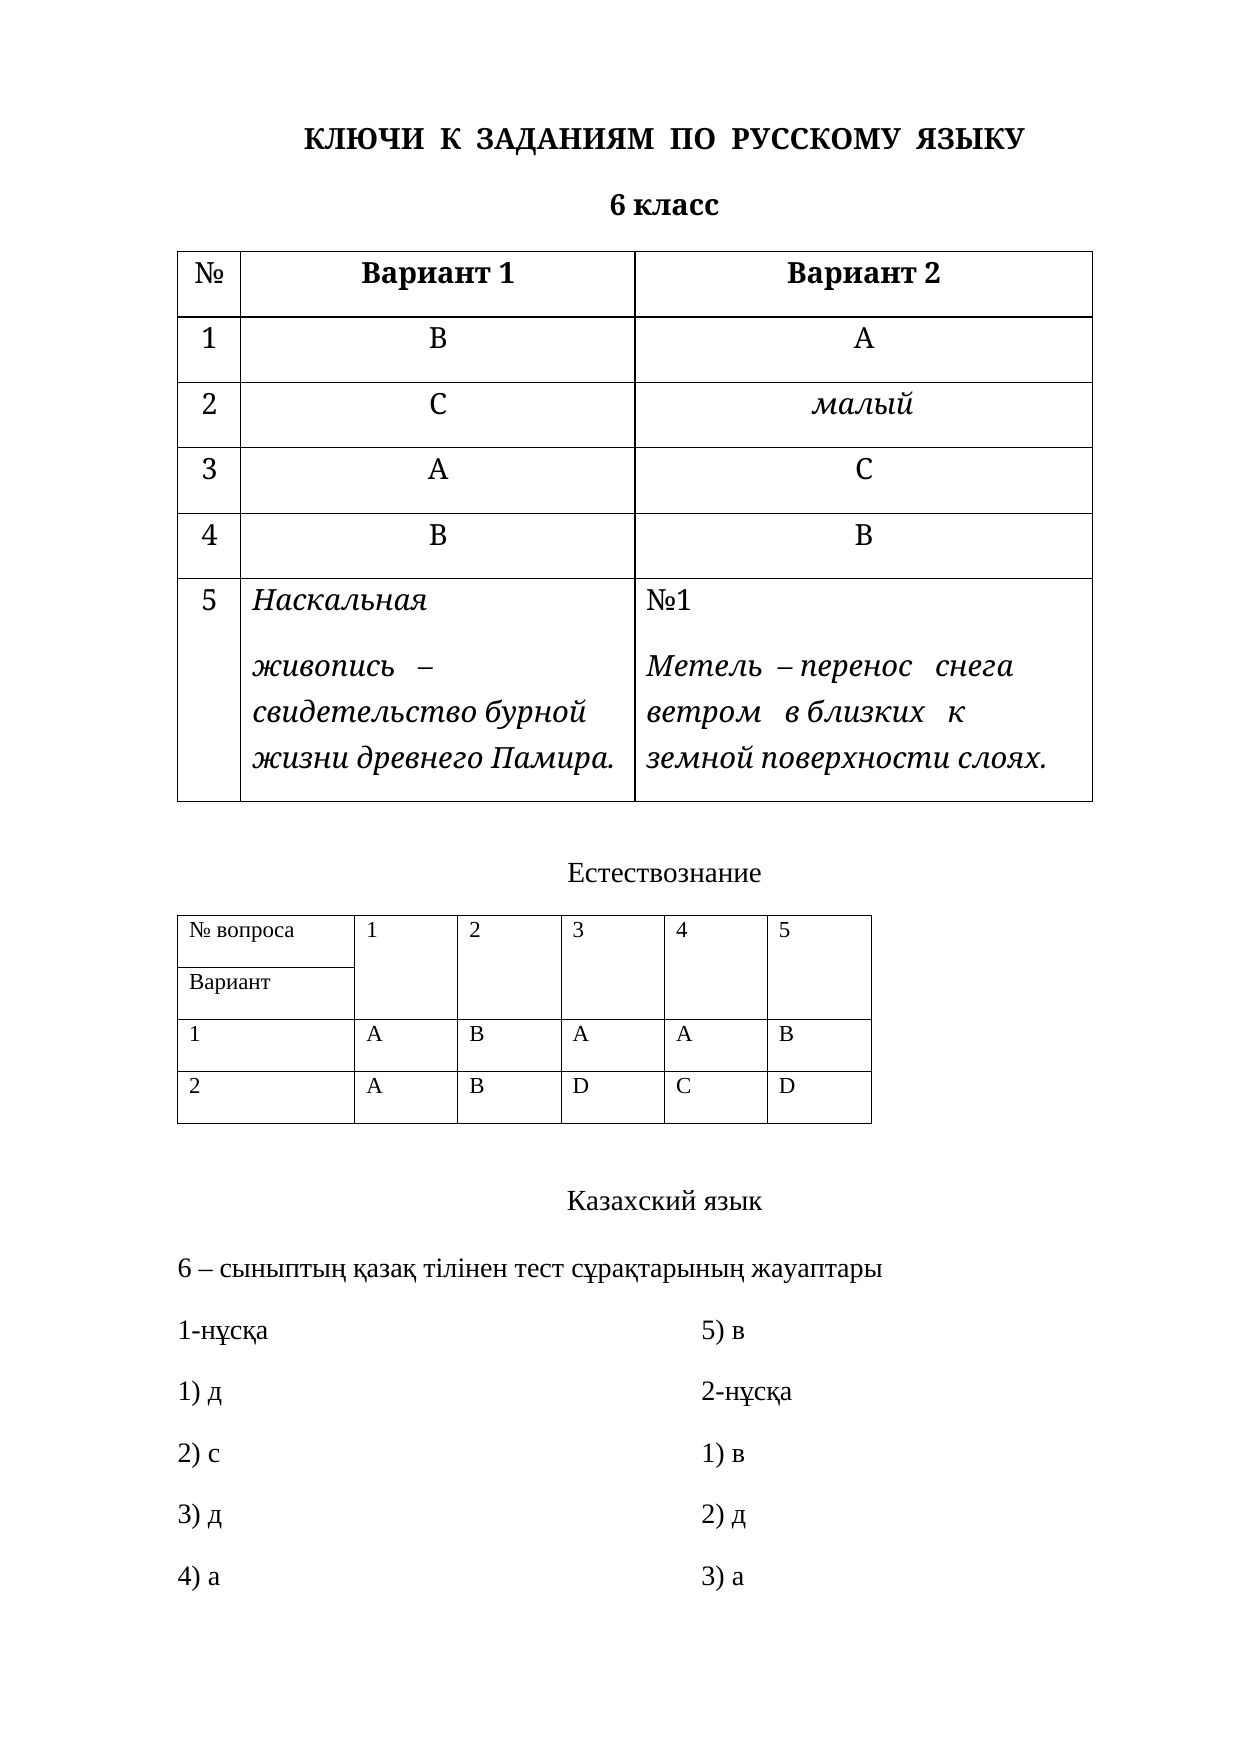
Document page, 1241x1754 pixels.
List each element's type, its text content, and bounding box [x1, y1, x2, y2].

table_cell Вариант [178, 968, 354, 1019]
table_header Вариант 2 [636, 252, 1092, 316]
table_cell A [562, 1020, 664, 1071]
table_header 1 [355, 916, 457, 1019]
table_cell C [665, 1072, 767, 1123]
text 2) д [701, 1497, 1152, 1530]
table_header Вариант 1 [241, 252, 634, 316]
table_cell 1 [178, 1020, 354, 1071]
text Естествознание [177, 855, 1152, 889]
table_cell B [768, 1020, 871, 1071]
table_cell A [355, 1020, 457, 1071]
table_header № вопроса [178, 916, 354, 967]
table_cell В [241, 318, 634, 382]
table_cell В [241, 514, 634, 578]
table_cell 2 [178, 1072, 354, 1123]
table_cell B [458, 1072, 561, 1123]
table_header 2 [458, 916, 561, 1019]
table_cell 1 [178, 318, 240, 382]
table_cell С [241, 383, 634, 447]
table_cell D [768, 1072, 871, 1123]
text КЛЮЧИ К ЗАДАНИЯМ ПО РУССКОМУ ЯЗЫКУ [177, 118, 1152, 158]
text 5) в [701, 1313, 1152, 1345]
table_cell А [241, 448, 634, 513]
table_cell 2 [178, 383, 240, 447]
text 2) с [177, 1436, 627, 1468]
table_header 5 [768, 916, 871, 1019]
table_cell малый [636, 383, 1092, 447]
table_cell А [636, 318, 1092, 382]
table_cell B [458, 1020, 561, 1071]
text 2-нұсқа [701, 1374, 1152, 1407]
text 1) д [177, 1374, 627, 1407]
table_cell 3 [178, 448, 240, 513]
table_header № [178, 252, 240, 316]
text 6 класс [177, 184, 1152, 224]
table_cell A [665, 1020, 767, 1071]
text 6 – сыныптың қазақ тілінен тест сұрақтарының жауаптары [177, 1251, 1152, 1283]
text 1-нұсқа [177, 1313, 627, 1345]
table_cell №1 Метель – перенос снега ветром в близких к земной поверхности слоях. [636, 579, 1092, 801]
table_cell С [636, 448, 1092, 513]
text 4) а [177, 1559, 627, 1591]
table_cell Наскальная живопись – свидетельство бурной жизни древнего Памира. [241, 579, 634, 801]
text 1) в [701, 1436, 1152, 1468]
table_cell D [562, 1072, 664, 1123]
table_cell 4 [178, 514, 240, 578]
table_cell A [355, 1072, 457, 1123]
table_header 3 [562, 916, 664, 1019]
text 3) а [701, 1559, 1152, 1591]
table_cell 5 [178, 579, 240, 801]
table_cell В [636, 514, 1092, 578]
table_header 4 [665, 916, 767, 1019]
text 3) д [177, 1497, 627, 1530]
text Казахский язык [177, 1183, 1152, 1217]
